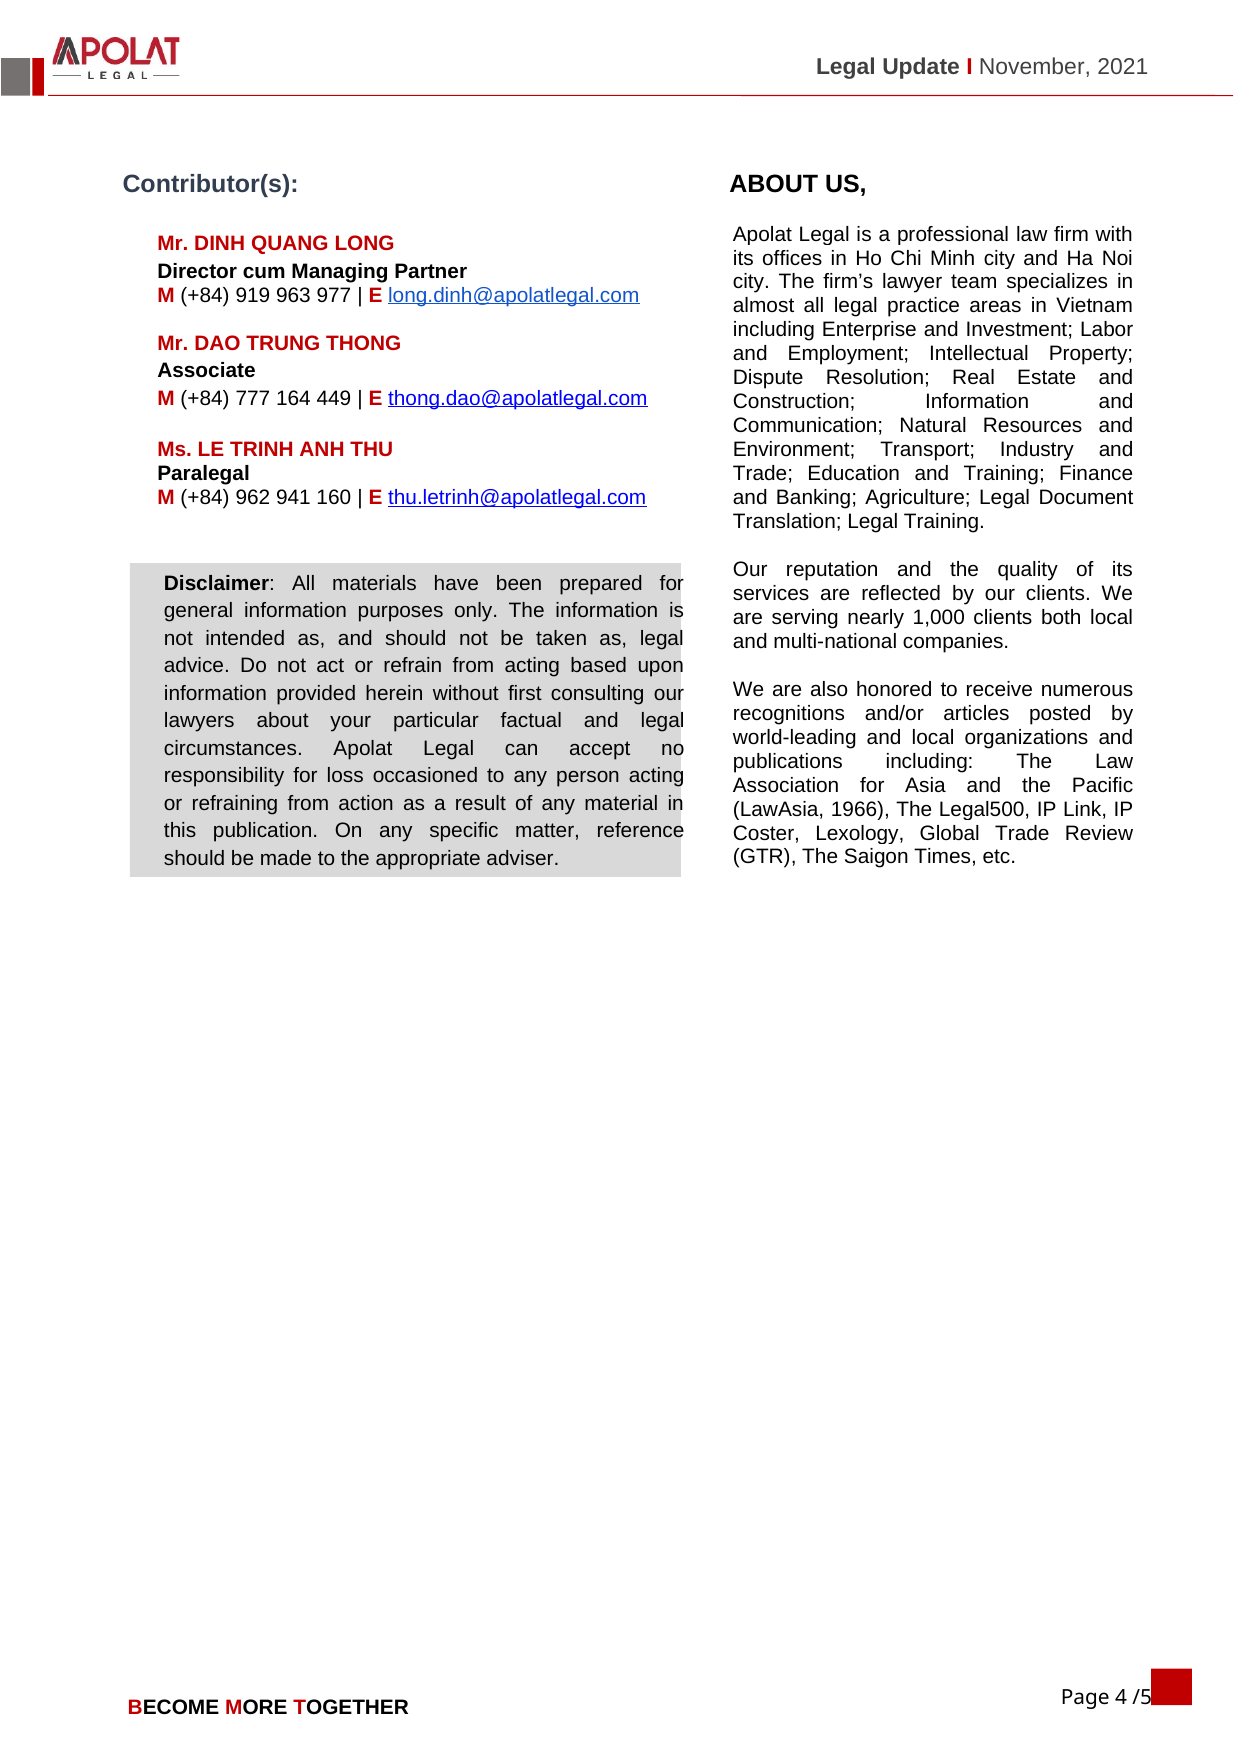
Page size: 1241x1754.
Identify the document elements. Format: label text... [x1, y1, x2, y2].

table_header Contributor(s): [111, 169, 703, 1177]
picture [51, 37, 180, 78]
table_header ABOUT US, Apolat Legal is a professional law firm with its offices in Ho Chi Minh city and Ha Noi city. The firm’s lawyer team specializes in almost all legal practice areas in Vietnam including Enterprise and Investment; Labor and Employment; Intellectual Property; Dispute Resolution; Real Estate and Construction; Information and Communication; Natural Resources and Environment; Transport; Industry and Trade; Education and Training; Finance and Banking; Agriculture; Legal Document Translation; Legal Training. Our reputation and the quality of its services are reflected by our clients. We are serving nearly 1,000 clients both local and multi-national companies. We are also honored to receive numerous recognitions and/or articles posted by world-leading and local organizations and publications including: The Law Association for Asia and the Pacific (LawAsia, 1966), The Legal500, IP Link, IP Coster, Lexology, Global Trade Review (GTR), The Saigon Times, etc. [703, 169, 1145, 1177]
